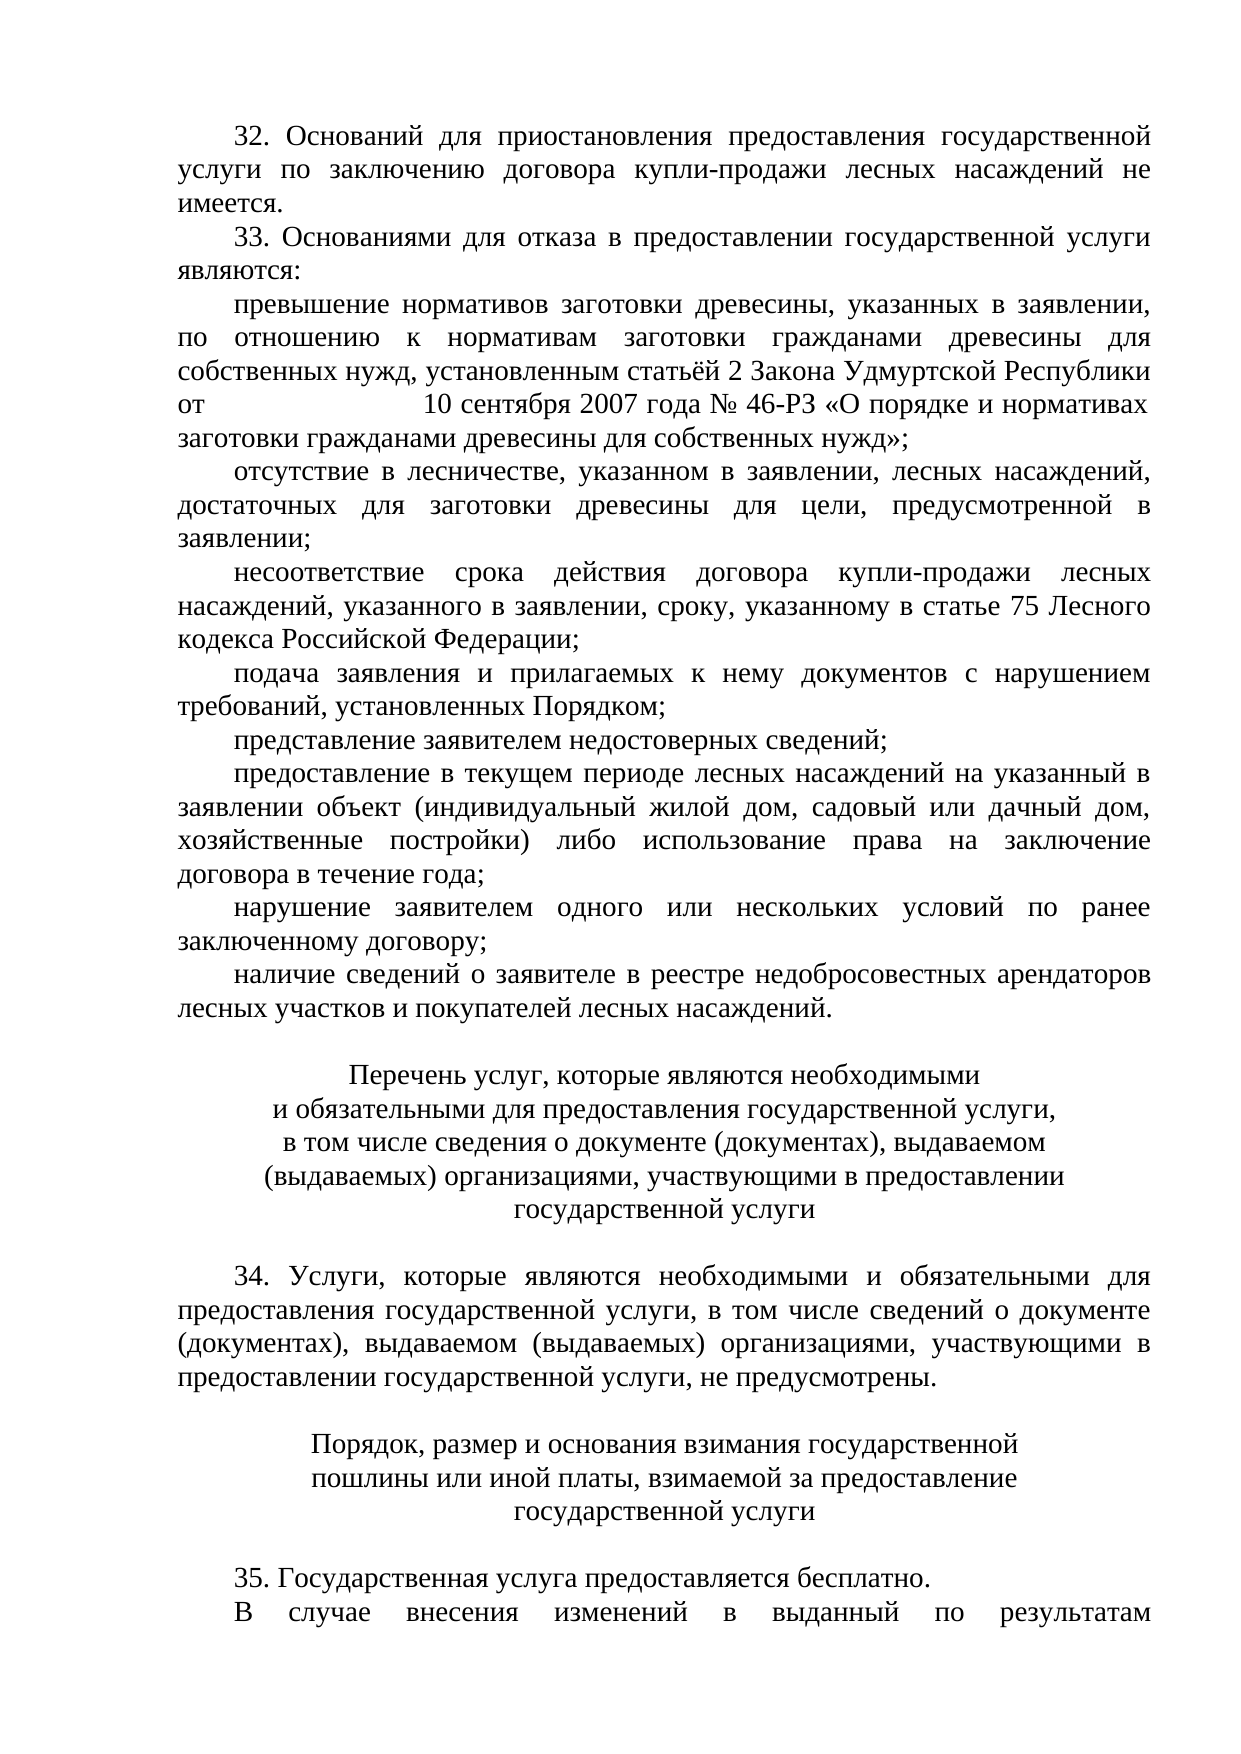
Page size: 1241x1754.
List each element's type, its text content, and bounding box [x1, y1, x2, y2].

text Порядок, размер и основания взимания государственной [177, 1426, 1152, 1460]
text государственной услуги [177, 1493, 1152, 1527]
text нарушение заявителем одного или нескольких условий по ранее заключенному договору; [177, 889, 1152, 957]
text 33. Основаниями для отказа в предоставлении государственной услуги являются: [177, 219, 1152, 286]
text 32. Оснований для приостановления предоставления государственной услуги по заключению договора купли-продажи лесных насаждений не имеется. [177, 118, 1152, 219]
text (выдаваемых) организациями, участвующими в предоставлении [177, 1158, 1152, 1191]
text наличие сведений о заявителе в реестре недобросовестных арендаторов лесных участков и покупателей лесных насаждений. [177, 957, 1152, 1024]
text Перечень услуг, которые являются необходимыми [177, 1057, 1152, 1091]
text пошлины или иной платы, взимаемой за предоставление [177, 1460, 1152, 1493]
text 35. Государственная услуга предоставляется бесплатно. [177, 1560, 1152, 1594]
text предоставление в текущем периоде лесных насаждений на указанный в заявлении объект (индивидуальный жилой дом, садовый или дачный дом, хозяйственные постройки) либо использование права на заключение договора в течение года; [177, 755, 1152, 889]
text государственной услуги [177, 1191, 1152, 1225]
text превышение нормативов заготовки древесины, указанных в заявлении, по отношению к нормативам заготовки гражданами древесины для собственных нужд, установленным статьёй 2 Закона Удмуртской Республики от 10 сентября 2007 года № 46-РЗ «О порядке и нормативах заготовки гражданами древесины для собственных нужд»; [177, 286, 1152, 453]
text в том числе сведения о документе (документах), выдаваемом [177, 1124, 1152, 1158]
text и обязательными для предоставления государственной услуги, [177, 1091, 1152, 1124]
text несоответствие срока действия договора купли-продажи лесных насаждений, указанного в заявлении, сроку, указанному в статье 75 Лесного кодекса Российской Федерации; [177, 554, 1152, 655]
text подача заявления и прилагаемых к нему документов с нарушением требований, установленных Порядком; [177, 655, 1152, 722]
text 34. Услуги, которые являются необходимыми и обязательными для предоставления государственной услуги, в том числе сведений о документе (документах), выдаваемом (выдаваемых) организациями, участвующими в предоставлении государственной услуги, не предусмотрены. [177, 1258, 1152, 1393]
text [177, 1594, 1152, 1627]
text отсутствие в лесничестве, указанном в заявлении, лесных насаждений, достаточных для заготовки древесины для цели, предусмотренной в заявлении; [177, 453, 1152, 554]
text представление заявителем недостоверных сведений; [177, 722, 1152, 755]
